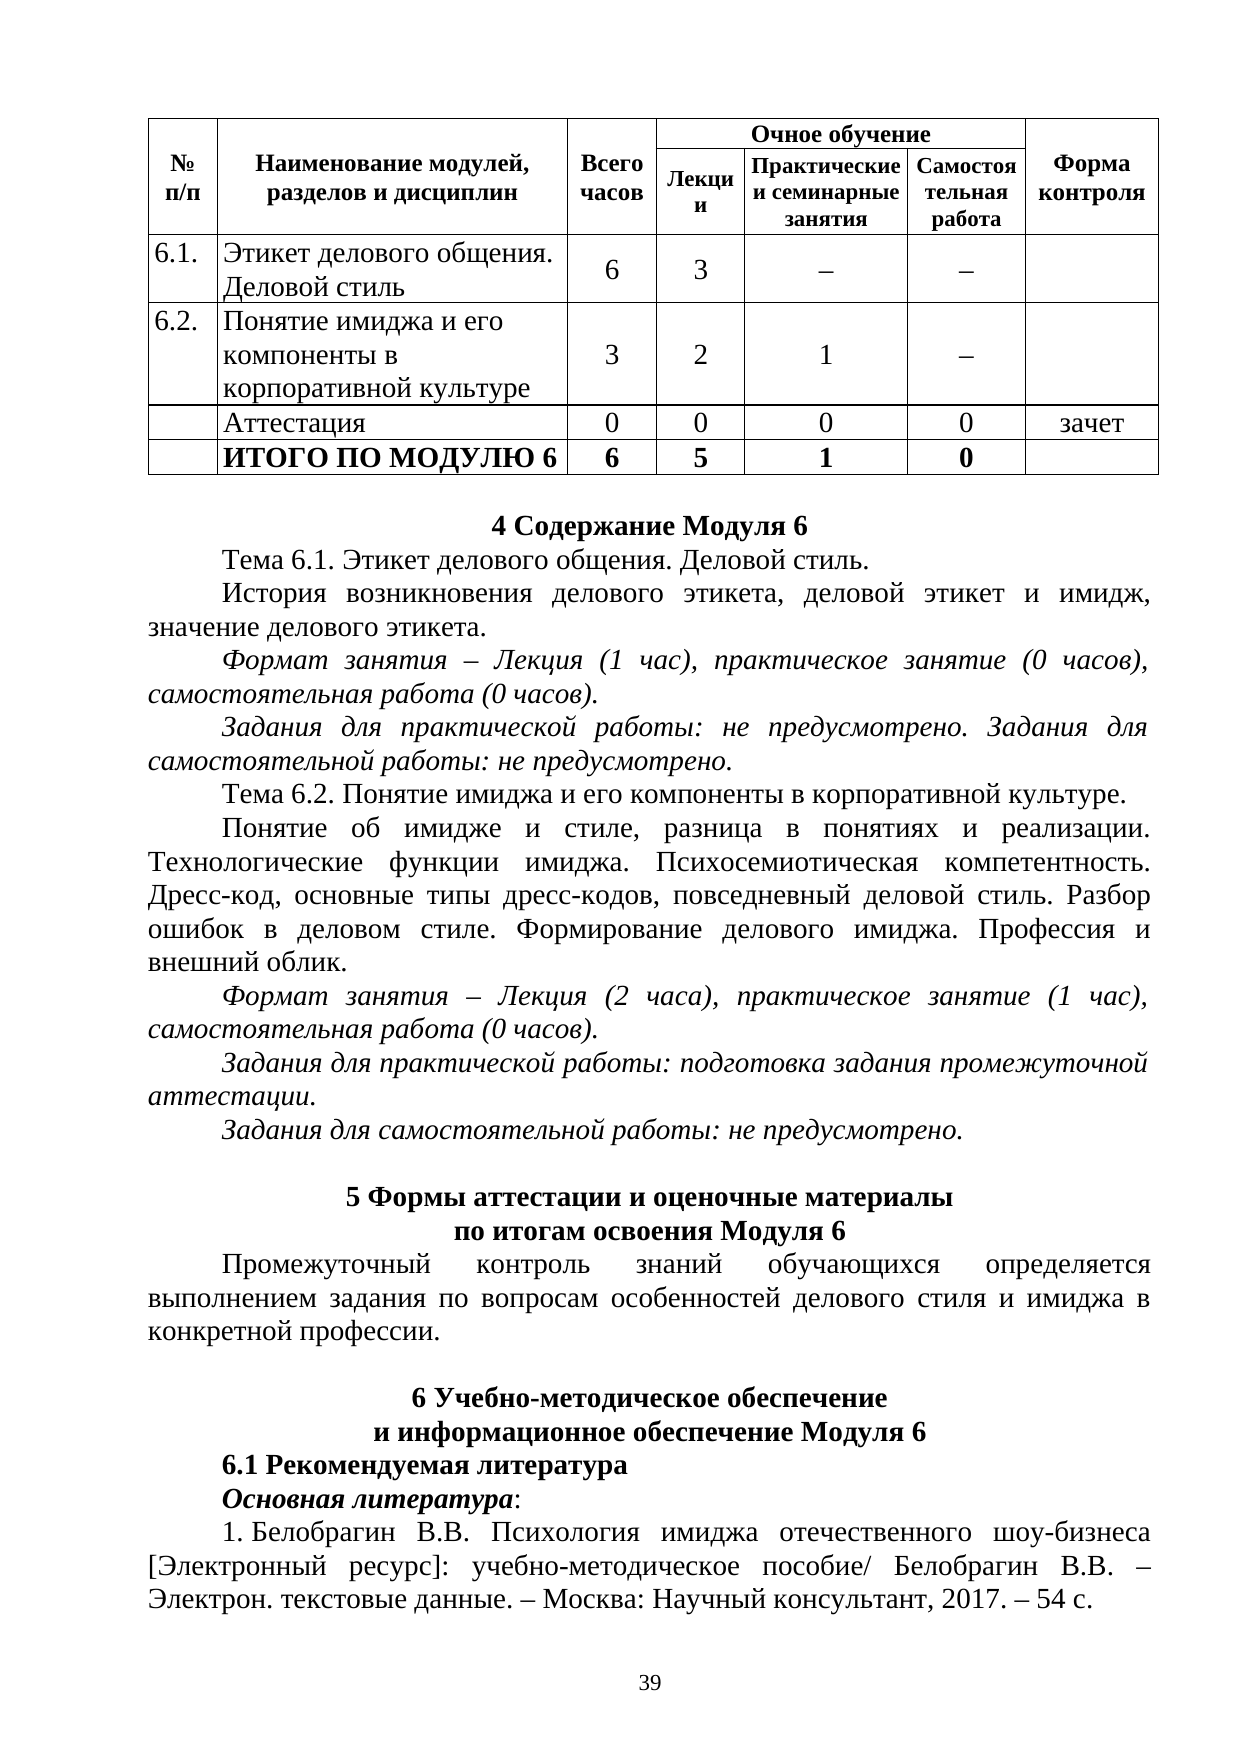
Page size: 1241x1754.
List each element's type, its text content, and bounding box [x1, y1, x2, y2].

text 6 Учебно-методическое обеспечение [148, 1380, 1152, 1414]
table_cell Этикет делового общения. Деловой стиль [218, 235, 567, 302]
table_cell 2 [657, 303, 744, 404]
table_cell 0 [908, 406, 1025, 439]
table_cell 6.1. [149, 235, 217, 302]
table_header Всего часов [568, 119, 656, 234]
table_cell – [745, 235, 907, 302]
text Понятие об имидже и стиле, разница в понятиях и реализации. Технологические функции имиджа. Психосемиотическая компетентность. Дресс-код, основные типы дресс-кодов, повседневный деловой стиль. Разбор ошибок в деловом стиле. Формирование делового имиджа. Профессия и внешний облик. [148, 810, 1152, 978]
text 5 Формы аттестации и оценочные материалы [148, 1179, 1152, 1213]
list Белобрагин В.В. Психология имиджа отечественного шоу-бизнеса [Электронный ресурс]: учебно-методическое пособие/ Белобрагин В.В. – Электрон. текстовые данные. – Москва: Научный консультант, 2017. – 54 c. [148, 1514, 1152, 1615]
table_cell [1026, 303, 1158, 404]
table_cell 0 [908, 440, 1025, 474]
table_cell [149, 406, 217, 439]
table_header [218, 119, 567, 234]
text Основная литература: [148, 1481, 1152, 1514]
table_cell 6 [568, 235, 656, 302]
table_cell 6.2. [149, 303, 217, 404]
table_header Форма контроля [1026, 119, 1158, 234]
table_cell – [908, 303, 1025, 404]
table_cell – [908, 235, 1025, 302]
table_cell Лекции [657, 149, 744, 234]
table_header Очное обучение [657, 119, 1025, 148]
table_cell 1 [745, 303, 907, 404]
table_cell [149, 440, 217, 474]
text Тема 6.2. Понятие имиджа и его компоненты в корпоративной культуре. [148, 777, 1152, 810]
table_cell Понятие имиджа и его компоненты в корпоративной культуре [218, 303, 567, 404]
table_cell Практические и семинарные занятия [745, 149, 907, 234]
text Задания для практической работы: подготовка задания промежуточной аттестации. [148, 1045, 1152, 1112]
text История возникновения делового этикета, деловой этикет и имидж, значение делового этикета. [148, 575, 1152, 642]
text 6.1 Рекомендуемая литература [148, 1447, 1152, 1481]
table_cell Самостоятельная работа [908, 149, 1025, 234]
text Задания для самостоятельной работы: не предусмотрено. [148, 1112, 1152, 1146]
table_cell ИТОГО ПО МОДУЛЮ 6 [218, 440, 567, 474]
table_header № п/п [149, 119, 217, 234]
text Задания для практической работы: не предусмотрено. Задания для самостоятельной работы: не предусмотрено. [148, 709, 1152, 777]
table_cell [1026, 235, 1158, 302]
table_cell Аттестация [218, 406, 567, 439]
text по итогам освоения Модуля 6 [148, 1213, 1152, 1246]
text 4 Содержание Модуля 6 [148, 508, 1152, 542]
table_cell 0 [745, 406, 907, 439]
table_cell [1026, 440, 1158, 474]
table_cell 3 [568, 303, 656, 404]
text Формат занятия – Лекция (2 часа), практическое занятие (1 час), самостоятельная работа (0 часов). [148, 978, 1152, 1045]
table_cell 0 [657, 406, 744, 439]
table_cell 5 [657, 440, 744, 474]
text Тема 6.1. Этикет делового общения. Деловой стиль. [148, 542, 1152, 575]
table_cell 6 [568, 440, 656, 474]
table_cell 0 [568, 406, 656, 439]
table_cell 1 [745, 440, 907, 474]
text и информационное обеспечение Модуля 6 [148, 1414, 1152, 1447]
table_cell 3 [657, 235, 744, 302]
text Формат занятия – Лекция (1 час), практическое занятие (0 часов), самостоятельная работа (0 часов). [148, 642, 1152, 709]
table_cell зачет [1026, 406, 1158, 439]
text Промежуточный контроль знаний обучающихся определяется выполнением задания по вопросам особенностей делового стиля и имиджа в конкретной профессии. [148, 1246, 1152, 1347]
